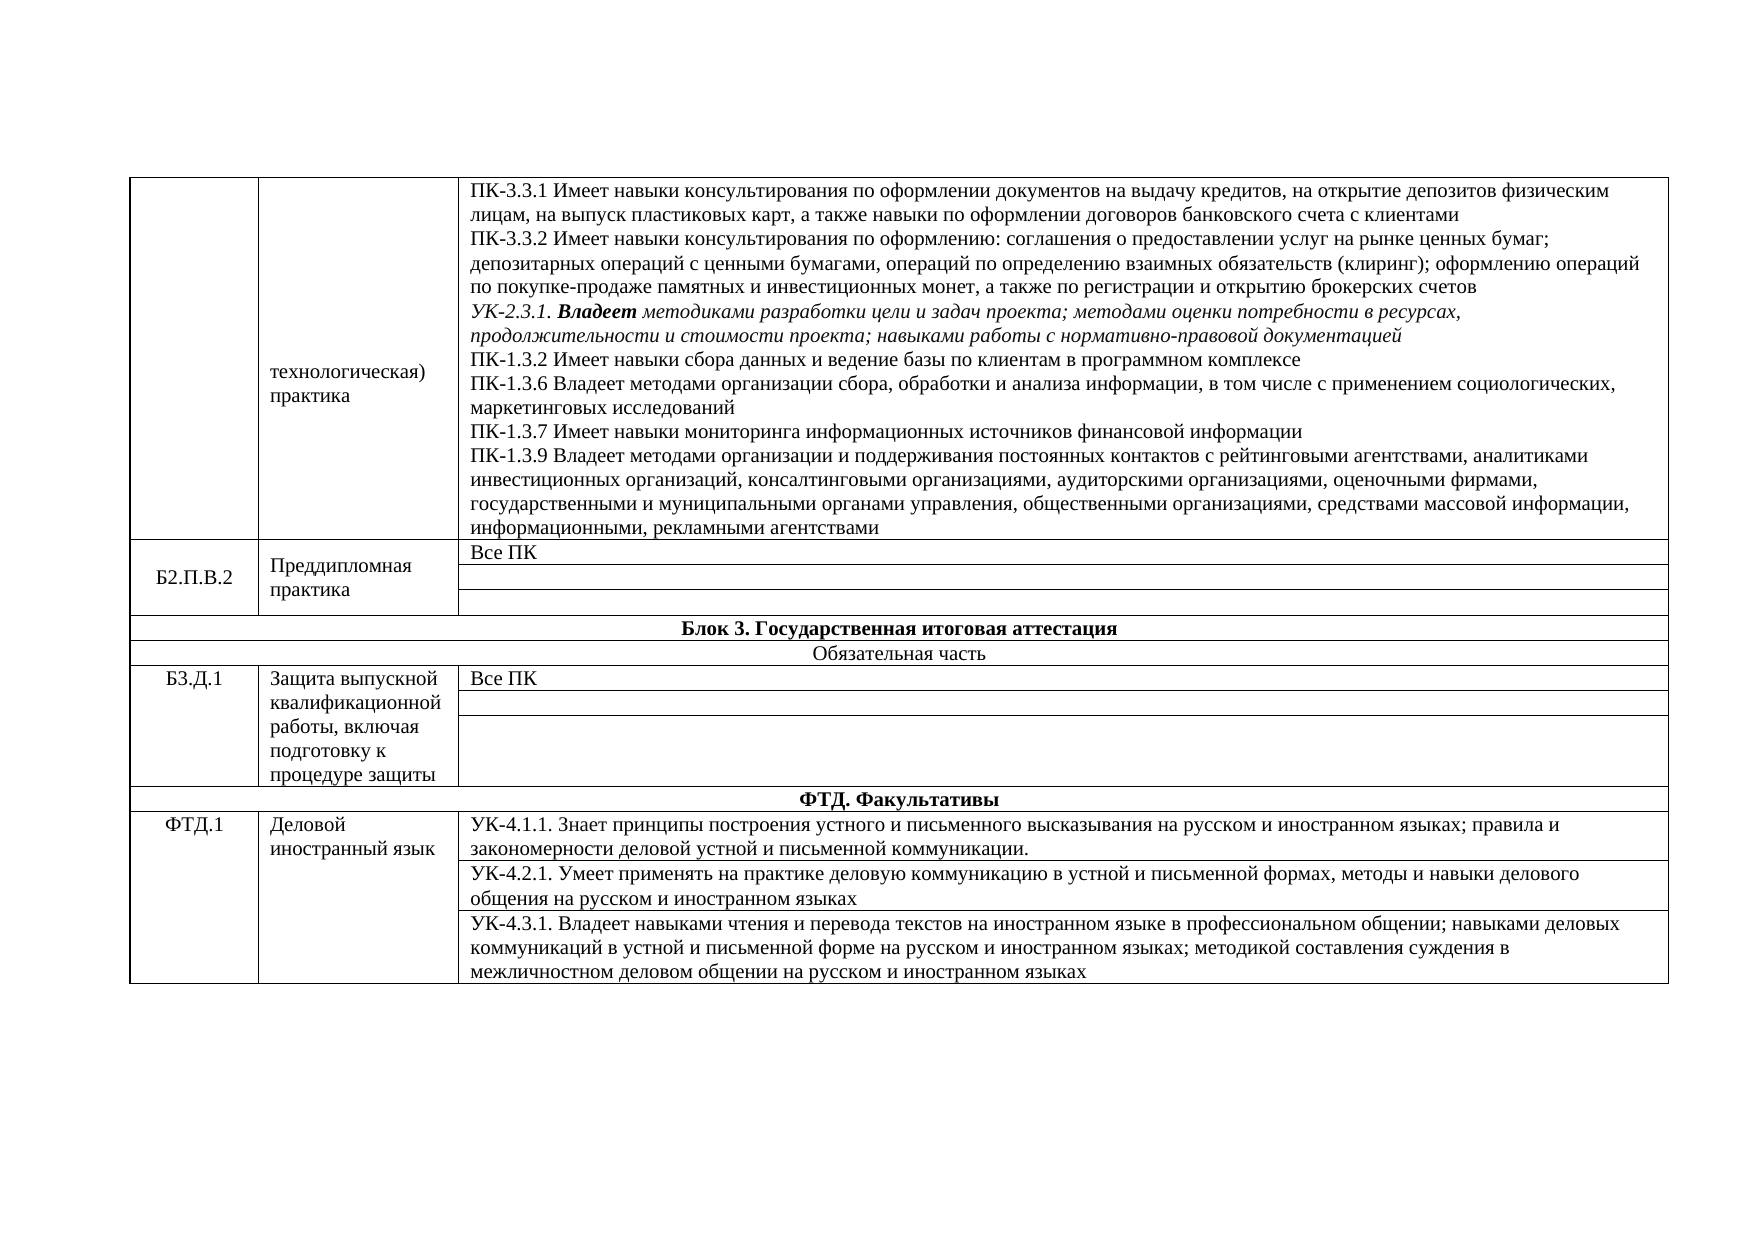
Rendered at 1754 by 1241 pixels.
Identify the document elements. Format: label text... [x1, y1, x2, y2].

table_cell УК-4.1.1. Знает принципы построения устного и письменного высказывания на русском и иностранном языках; правила и закономерности деловой устной и письменной коммуникации. [459, 812, 1668, 860]
table_cell Б2.П.В.2 [131, 540, 258, 614]
table_cell Все ПК [459, 540, 1668, 564]
table_cell ПК-3.3.1 Имеет навыки консультирования по оформлении документов на выдачу кредитов, на открытие депозитов физическим лицам, на выпуск пластиковых карт, а также навыки по оформлении договоров банковского счета с клиентами ПК-3.3.2 Имеет навыки консультирования по оформлению: соглашения о предоставлении услуг на рынке ценных бумаг; депозитарных операций с ценными бумагами, операций по определению взаимных обязательств (клиринг); оформлению операций по покупке-продаже памятных и инвестиционных монет, а также по регистрации и открытию брокерских счетов УК-2.3.1. Владеет методиками разработки цели и задач проекта; методами оценки потребности в ресурсах, продолжительности и стоимости проекта; навыками работы с нормативно-правовой документацией ПК-1.3.2 Имеет навыки сбора данных и ведение базы по клиентам в программном комплексе ПК-1.3.6 Владеет методами организации сбора, обработки и анализа информации, в том числе с применением социологических, маркетинговых исследований ПК-1.3.7 Имеет навыки мониторинга информационных источников финансовой информации ПК-1.3.9 Владеет методами организации и поддерживания постоянных контактов с рейтинговыми агентствами, аналитиками инвестиционных организаций, консалтинговыми организациями, аудиторскими организациями, оценочными фирмами, государственными и муниципальными органами управления, общественными организациями, средствами массовой информации, информационными, рекламными агентствами [459, 178, 1668, 539]
table_cell ФТД. Факультативы [131, 787, 1668, 811]
table_cell Блок 3. Государственная итоговая аттестация [131, 616, 1668, 639]
table_cell УК-4.3.1. Владеет навыками чтения и перевода текстов на иностранном языке в профессиональном общении; навыками деловых коммуникаций в устной и письменной форме на русском и иностранном языках; методикой составления суждения в межличностном деловом общении на русском и иностранном языках [459, 911, 1668, 983]
table_cell ФТД.1 [131, 812, 258, 983]
table_cell Обязательная часть [131, 641, 1668, 665]
table_cell Преддипломная практика [259, 540, 458, 614]
table_cell Б3.Д.1 [131, 666, 258, 786]
table_cell [459, 590, 1668, 614]
table_cell [459, 716, 1668, 786]
table_cell УК-4.2.1. Умеет применять на практике деловую коммуникацию в устной и письменной формах, методы и навыки делового общения на русском и иностранном языках [459, 861, 1668, 909]
table_cell Защита выпускной квалификационной работы, включая подготовку к процедуре защиты [259, 666, 458, 786]
table_cell Деловой иностранный язык [259, 812, 458, 983]
table_cell [459, 691, 1668, 715]
table_cell [459, 565, 1668, 589]
table_cell Все ПК [459, 666, 1668, 690]
